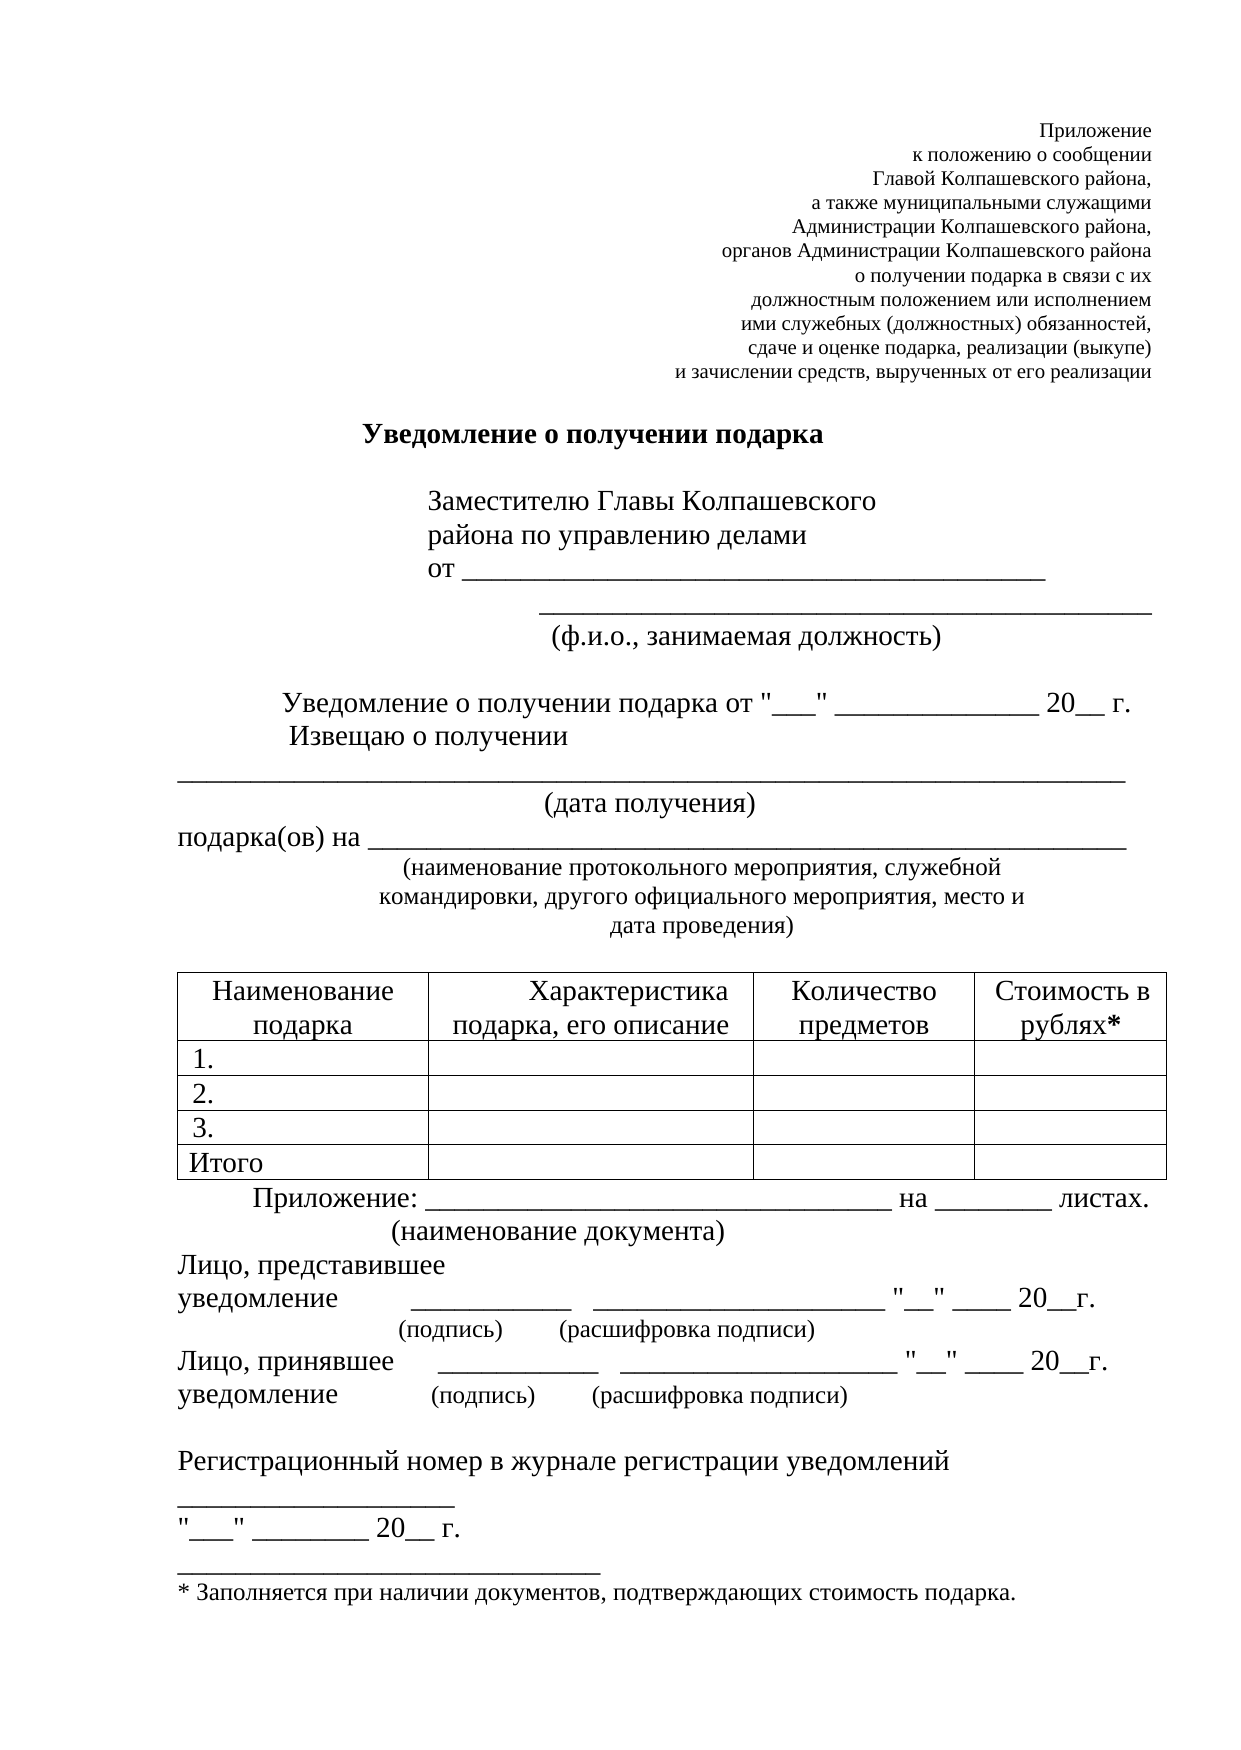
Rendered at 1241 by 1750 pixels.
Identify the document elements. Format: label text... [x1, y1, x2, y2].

table_header Характеристика подарка, его описание [429, 973, 753, 1040]
table_cell [975, 1041, 1166, 1075]
table_cell [975, 1111, 1166, 1144]
text органов Администрации Колпашевского района [177, 238, 1152, 262]
text о получении подарка в связи с их [177, 262, 1152, 287]
table_cell [754, 1145, 974, 1179]
table_cell [429, 1111, 753, 1144]
text командировки, другого официального мероприятия, место и [177, 881, 1152, 910]
text (наименование документа) [177, 1213, 1152, 1247]
table_cell Итого [178, 1145, 428, 1179]
text Лицо, принявшее ___________ ___________________ "__" ____ 20__г. [177, 1343, 1152, 1376]
text уведомление ___________ ____________________ "__" ____ 20__г. [177, 1280, 1152, 1314]
text Главой Колпашевского района, [177, 166, 1152, 190]
text и зачислении средств, вырученных от его реализации [177, 359, 1152, 383]
text Лицо, представившее [177, 1247, 1152, 1280]
text Заместителю Главы Колпашевского [177, 483, 1152, 517]
text * Заполняется при наличии документов, подтверждающих стоимость подарка. [177, 1577, 1152, 1606]
table_cell [975, 1076, 1166, 1109]
text (подпись) (расшифровка подписи) [177, 1314, 1152, 1343]
text __________________________________________ [177, 584, 1152, 618]
table_cell [754, 1111, 974, 1144]
text уведомление (подпись) (расшифровка подписи) [177, 1376, 1152, 1410]
table_cell [429, 1076, 753, 1109]
text Администрации Колпашевского района, [177, 214, 1152, 238]
table_cell 2. [178, 1076, 428, 1109]
text Приложение: ________________________________ на ________ листах. [177, 1180, 1152, 1213]
text _____________________________ [177, 1544, 1152, 1577]
text (дата получения) [177, 785, 1152, 819]
table_header Количество предметов [754, 973, 974, 1040]
text от ________________________________________ [177, 551, 1152, 584]
table_cell 1. [178, 1041, 428, 1075]
table_cell [754, 1041, 974, 1075]
text района по управлению делами [177, 517, 1152, 551]
text (наименование протокольного мероприятия, служебной [177, 852, 1152, 881]
text Извещаю о получении _________________________________________________________________ [177, 718, 1152, 785]
table_cell [975, 1145, 1166, 1179]
table_header Наименование подарка [178, 973, 428, 1040]
table_header Стоимость в рублях* [975, 973, 1166, 1040]
text "___" ________ 20__ г. [177, 1510, 1152, 1544]
table_cell [429, 1041, 753, 1075]
text (ф.и.о., занимаемая должность) [177, 618, 1152, 651]
text должностным положением или исполнением [177, 287, 1152, 311]
text а также муниципальными служащими [177, 190, 1152, 214]
text Уведомление о получении подарка от "___" ______________ 20__ г. [177, 685, 1152, 718]
text ими служебных (должностных) обязанностей, [177, 311, 1152, 335]
table_cell [429, 1145, 753, 1179]
text подарка(ов) на ____________________________________________________ [177, 819, 1152, 852]
text дата проведения) [177, 910, 1152, 939]
table_cell 3. [178, 1111, 428, 1144]
text ___________________ [177, 1477, 1152, 1510]
table_cell [754, 1076, 974, 1109]
text Уведомление о получении подарка [177, 416, 1152, 450]
text Регистрационный номер в журнале регистрации уведомлений [177, 1443, 1152, 1477]
text сдаче и оценке подарка, реализации (выкупе) [177, 335, 1152, 359]
text Приложение к положению о сообщении [177, 118, 1152, 166]
